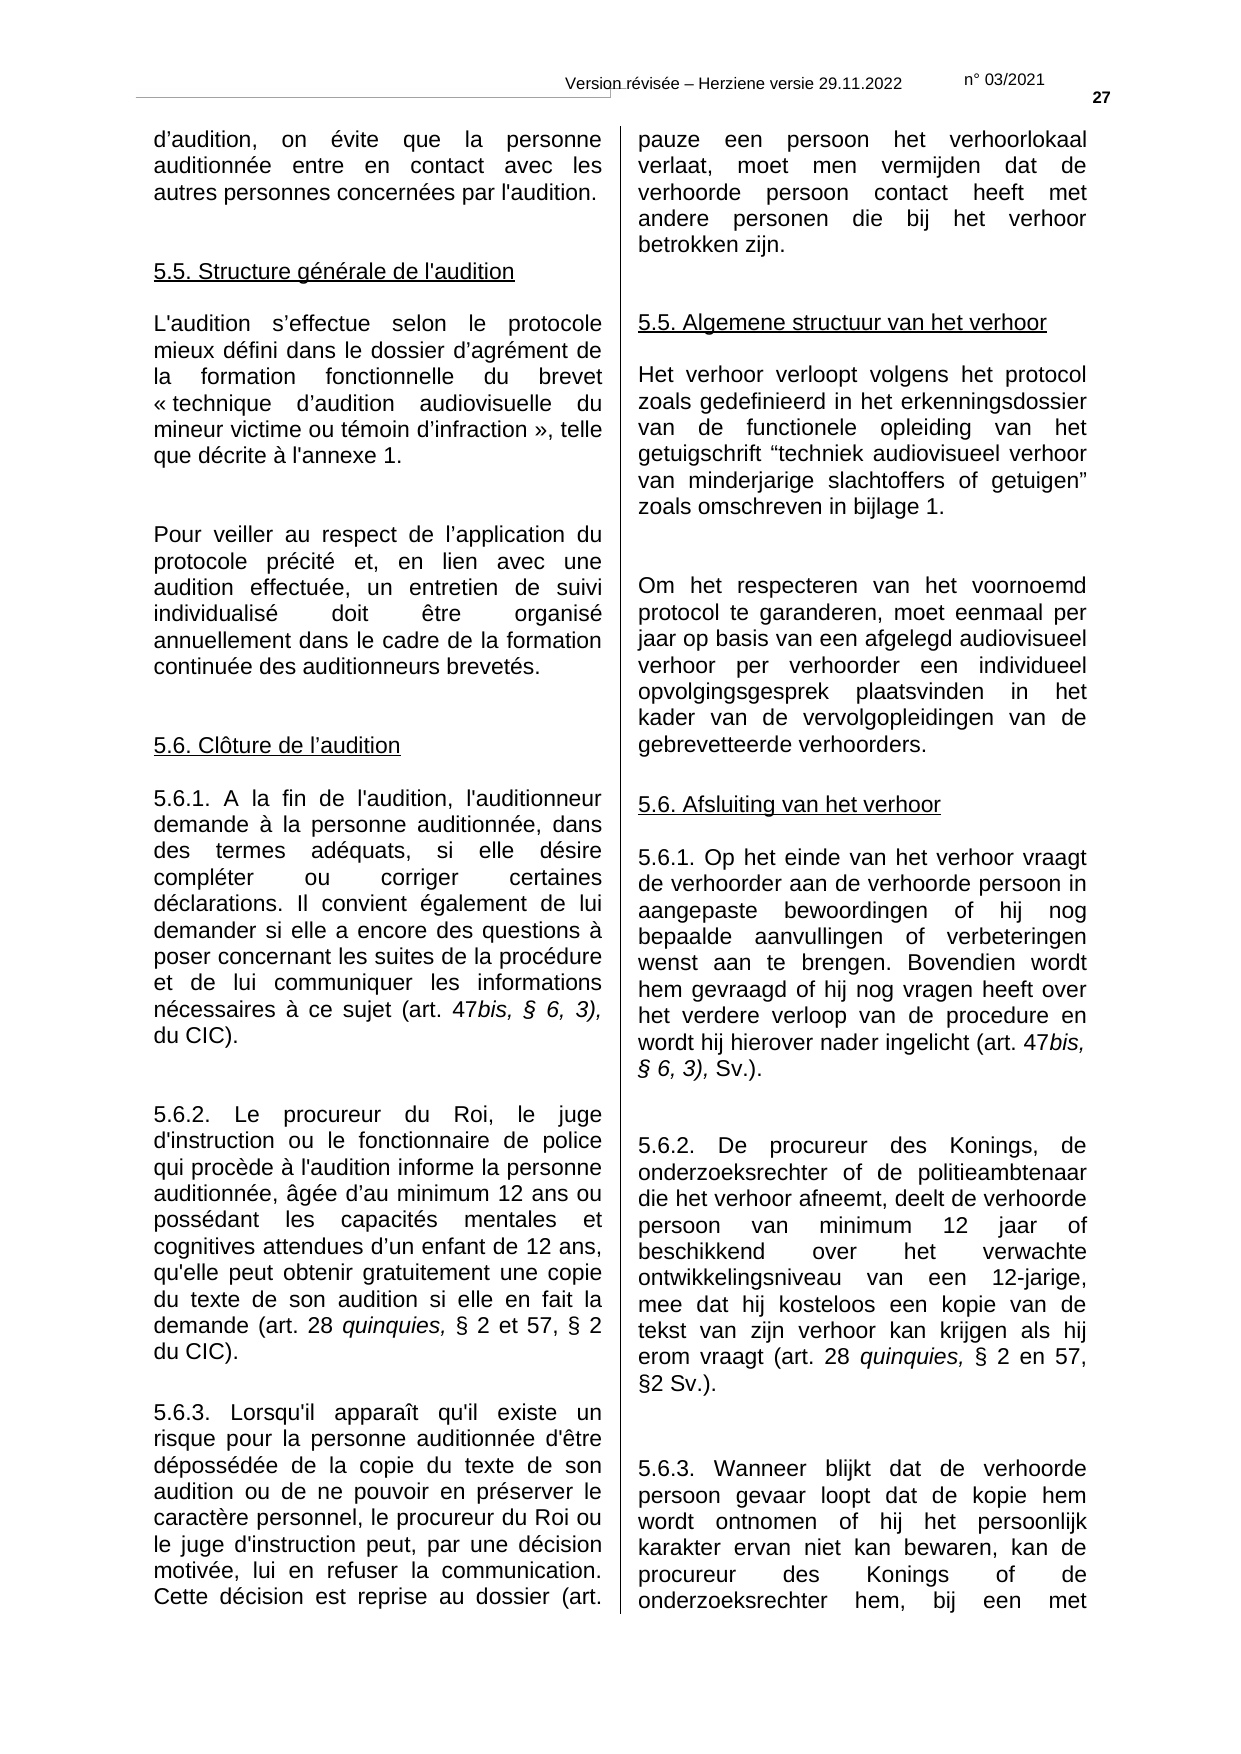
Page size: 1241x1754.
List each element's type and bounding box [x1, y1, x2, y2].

picture [135, 88, 627, 98]
table_cell [136, 126, 620, 1613]
table_cell [621, 126, 1105, 1613]
